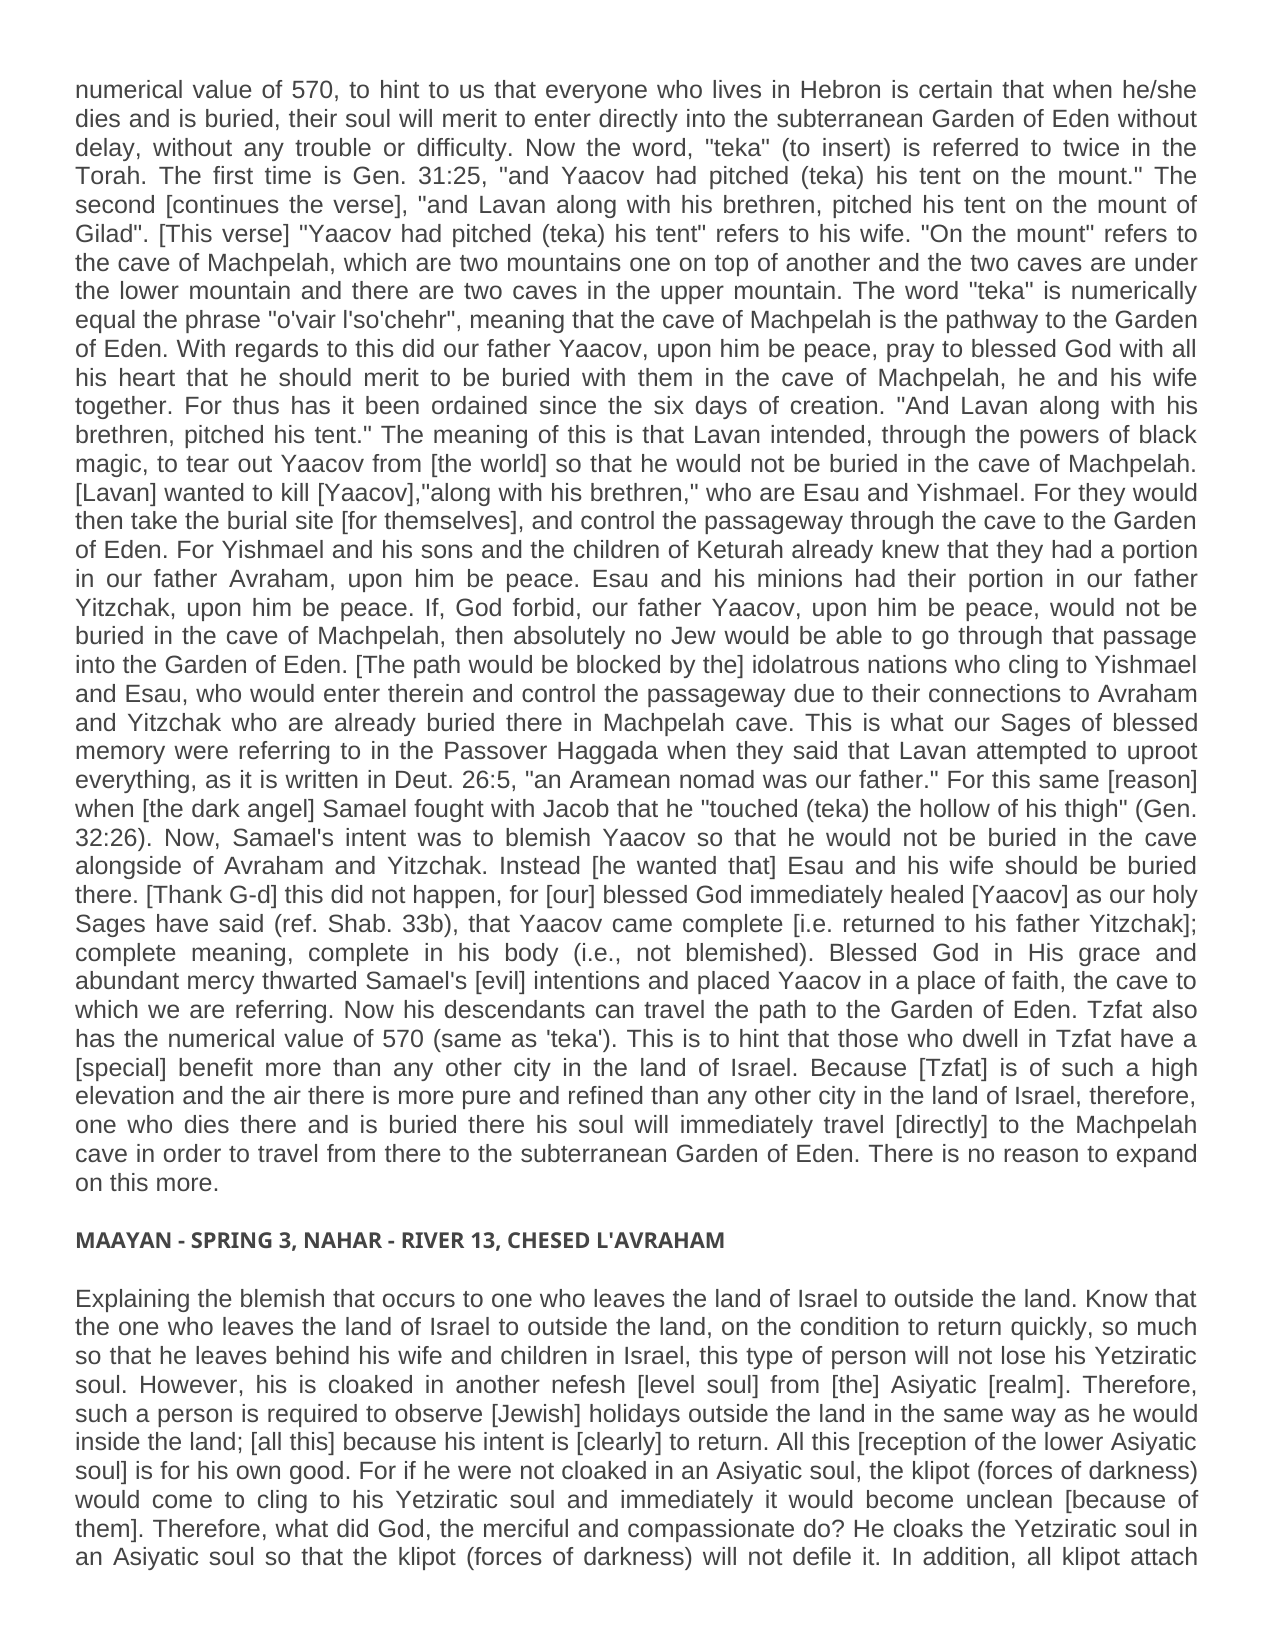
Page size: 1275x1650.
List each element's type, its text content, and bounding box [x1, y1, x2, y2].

text MAAYAN - SPRING 3, NAHAR - RIVER 13, CHESED L'AVRAHAM [75, 1225, 1200, 1255]
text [75, 75, 1200, 1196]
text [75, 1283, 1200, 1571]
